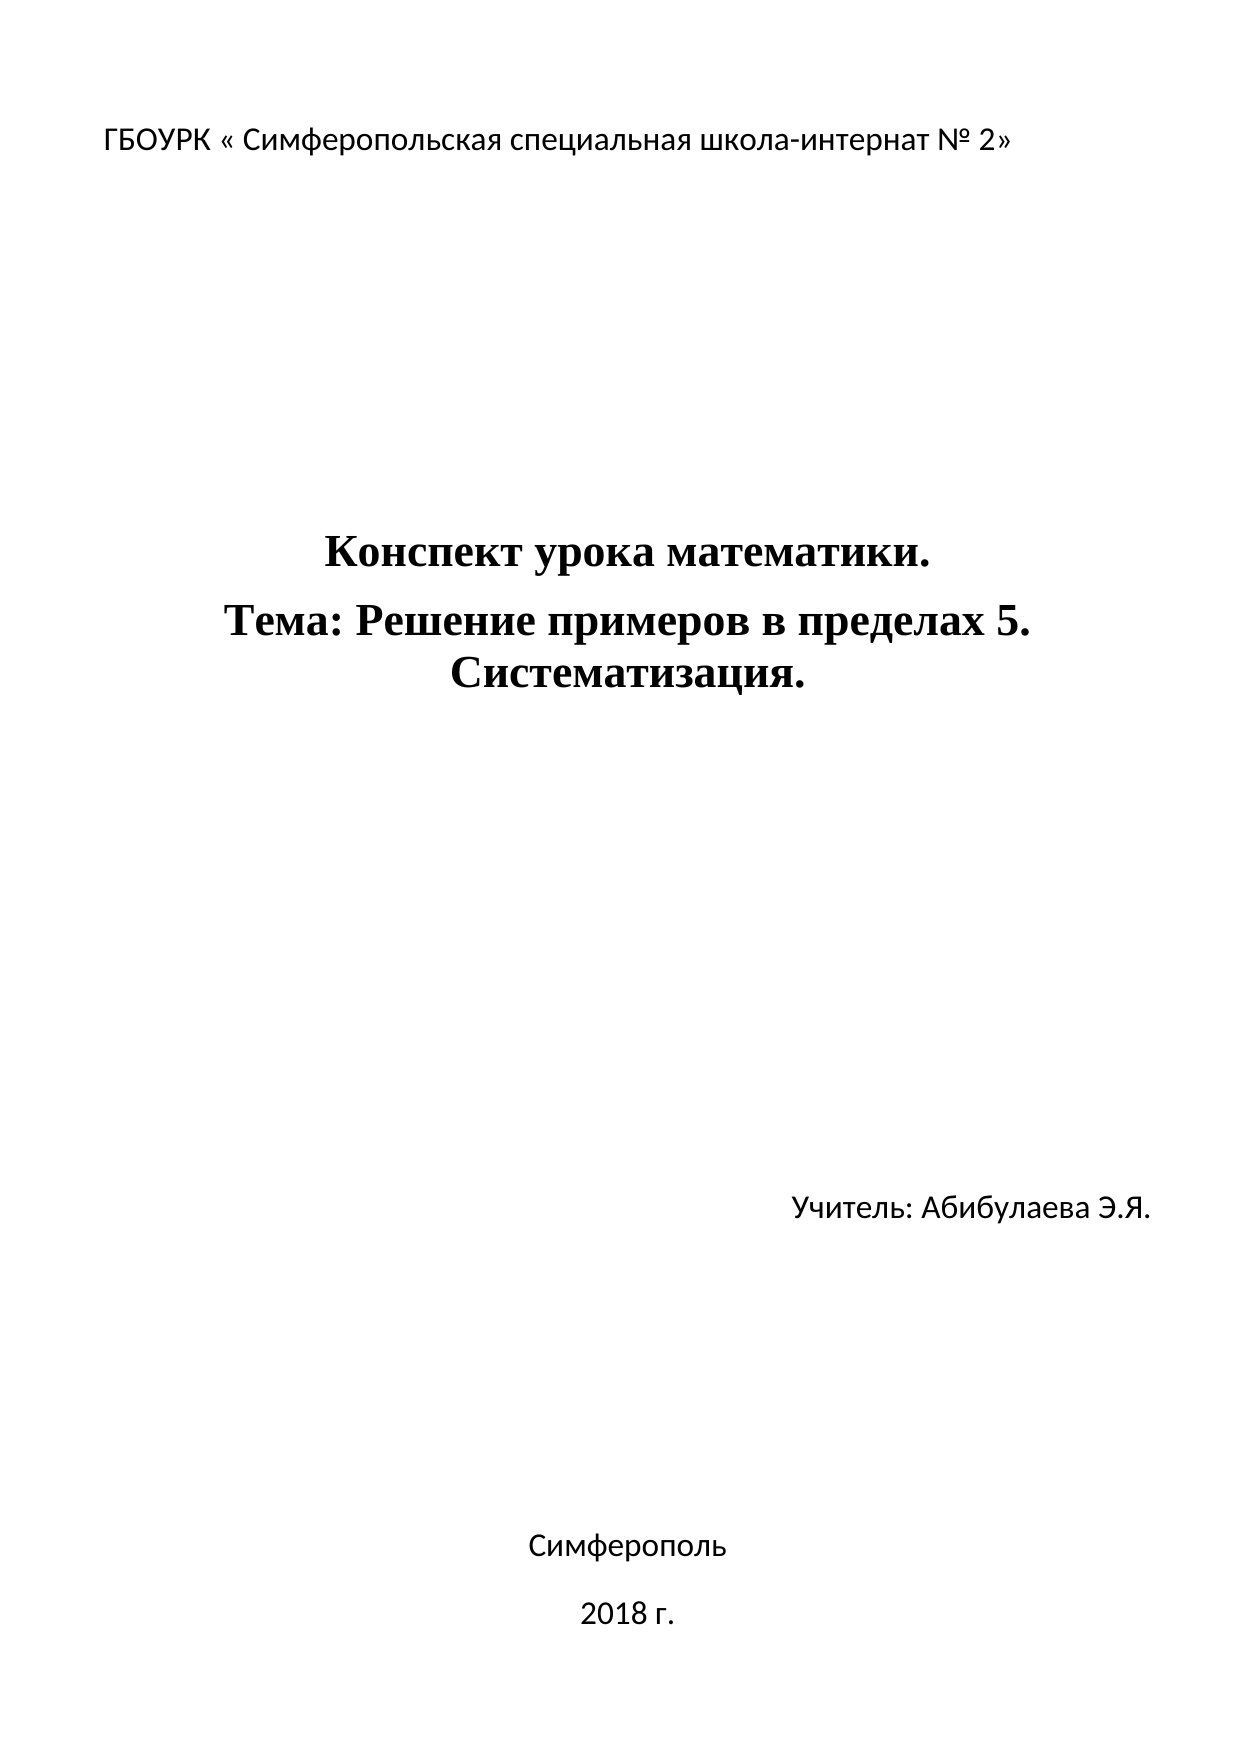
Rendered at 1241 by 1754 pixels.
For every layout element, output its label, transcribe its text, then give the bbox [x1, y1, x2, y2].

text 2018 г. [103, 1592, 1152, 1633]
text Тема: Решение примеров в пределах 5. Систематизация. [103, 592, 1152, 697]
text Учитель: Абибулаева Э.Я. [103, 1186, 1152, 1227]
text Симферополь [103, 1524, 1152, 1565]
text ГБОУРК « Симферопольская специальная школа-интернат № 2» [103, 118, 1152, 159]
text Конспект урока математики. [103, 524, 1152, 576]
